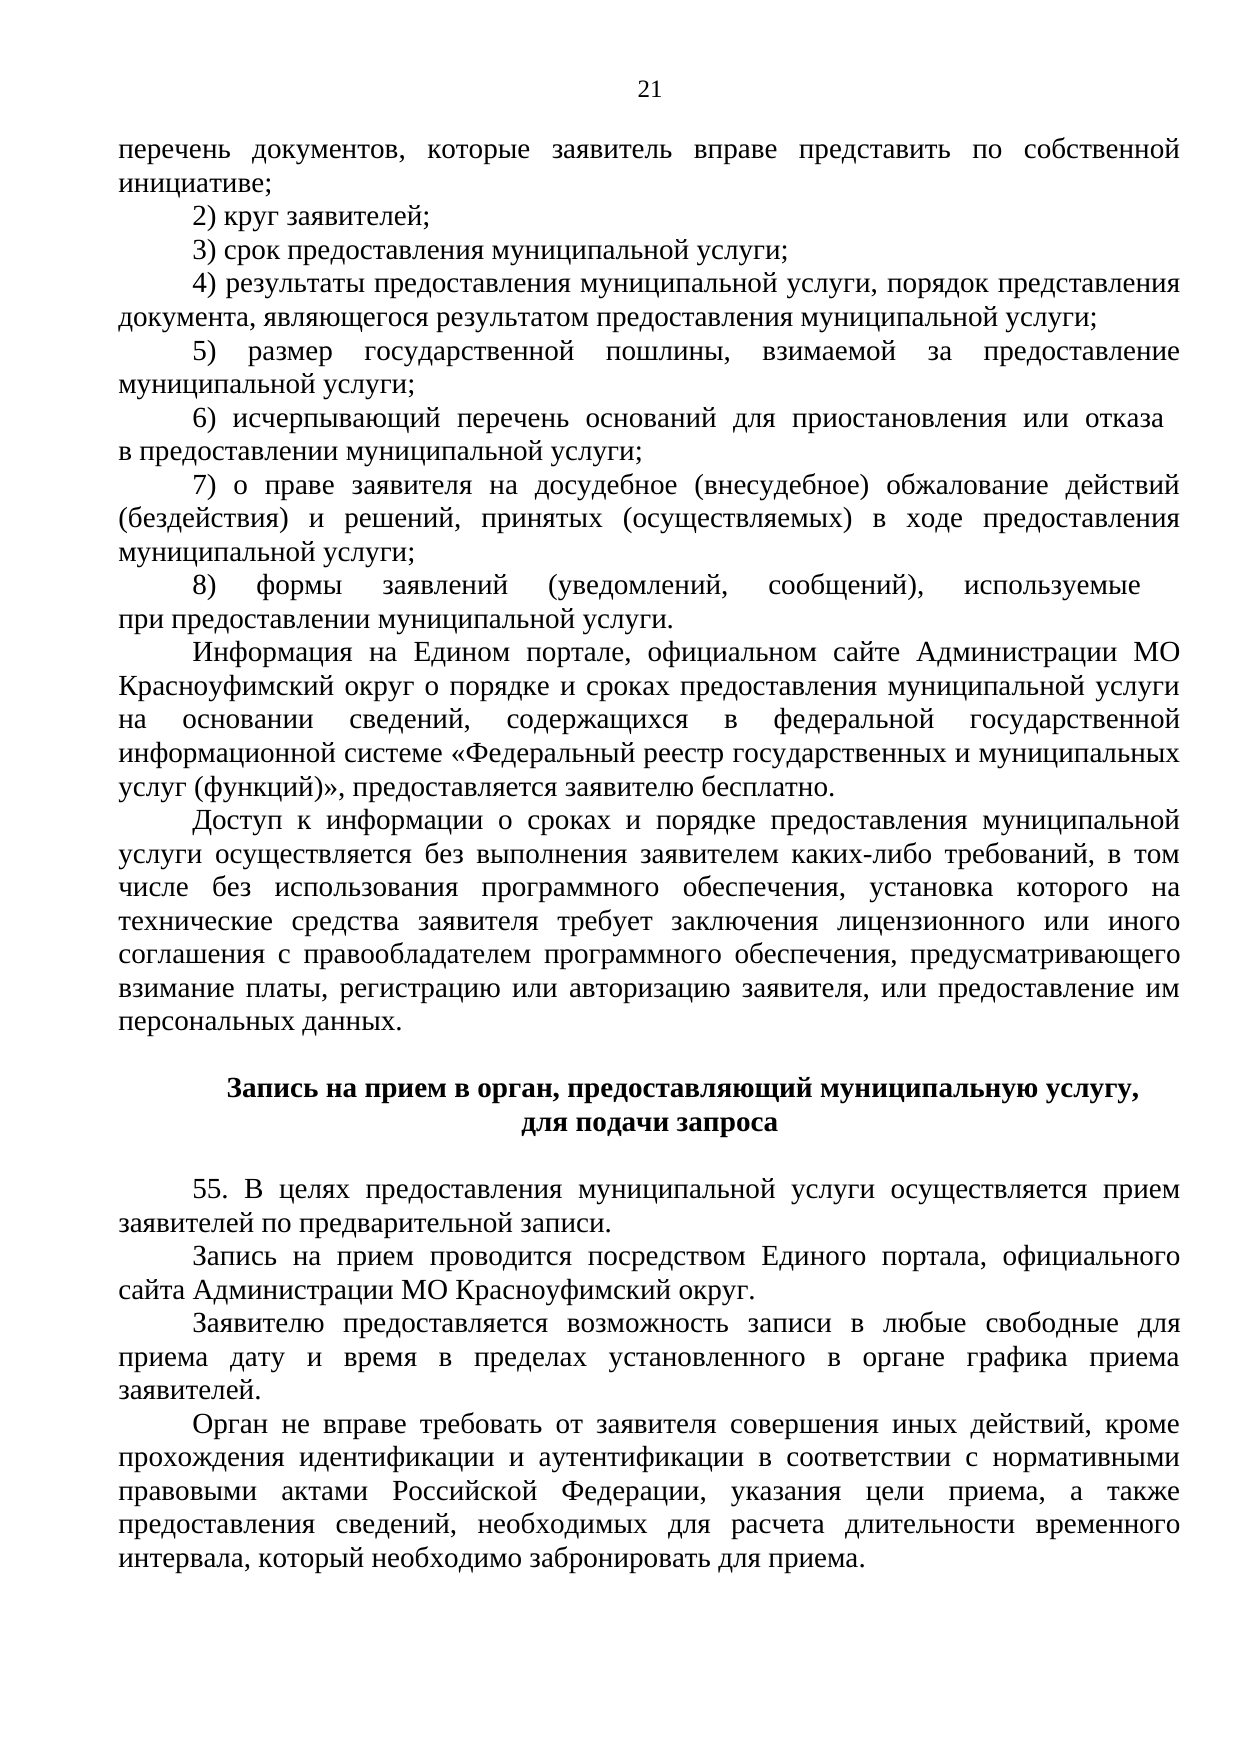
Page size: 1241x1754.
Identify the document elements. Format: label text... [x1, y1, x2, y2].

text 2) круг заявителей; [118, 198, 1181, 232]
text Заявителю предоставляется возможность записи в любые свободные для приема дату и время в пределах установленного в органе графика приема заявителей. [118, 1305, 1181, 1406]
text Информация на Едином портале, официальном сайте Администрации МО Красноуфимский округ о порядке и сроках предоставления муниципальной услуги на основании сведений, содержащихся в федеральной государственной информационной системе «Федеральный реестр государственных и муниципальных услуг (функций)», предоставляется заявителю бесплатно. [118, 634, 1181, 802]
text Доступ к информации о сроках и порядке предоставления муниципальной услуги осуществляется без выполнения заявителем каких-либо требований, в том числе без использования программного обеспечения, установка которого на технические средства заявителя требует заключения лицензионного или иного соглашения с правообладателем программного обеспечения, предусматривающего взимание платы, регистрацию или авторизацию заявителя, или предоставление им персональных данных. [118, 802, 1181, 1037]
text Запись на прием проводится посредством Единого портала, официального сайта Администрации МО Красноуфимский округ. [118, 1238, 1181, 1305]
text 7) о праве заявителя на досудебное (внесудебное) обжалование действий (бездействия) и решений, принятых (осуществляемых) в ходе предоставления муниципальной услуги; [118, 467, 1181, 567]
text Запись на прием в орган, предоставляющий муниципальную услугу, для подачи запроса [118, 1071, 1181, 1138]
text 3) срок предоставления муниципальной услуги; [118, 232, 1181, 266]
text Орган не вправе требовать от заявителя совершения иных действий, кроме прохождения идентификации и аутентификации в соответствии с нормативными правовыми актами Российской Федерации, указания цели приема, а также предоставления сведений, необходимых для расчета длительности временного интервала, который необходимо забронировать для приема. [118, 1406, 1181, 1574]
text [118, 131, 1181, 198]
text 5) размер государственной пошлины, взимаемой за предоставление муниципальной услуги; [118, 333, 1181, 400]
text 55. В целях предоставления муниципальной услуги осуществляется прием заявителей по предварительной записи. [118, 1171, 1181, 1238]
text 8) формы заявлений (уведомлений, сообщений), используемые при предоставлении муниципальной услуги. [118, 567, 1181, 634]
text 4) результаты предоставления муниципальной услуги, порядок представления документа, являющегося результатом предоставления муниципальной услуги; [118, 266, 1181, 333]
text 6) исчерпывающий перечень оснований для приостановления или отказа в предоставлении муниципальной услуги; [118, 400, 1181, 467]
